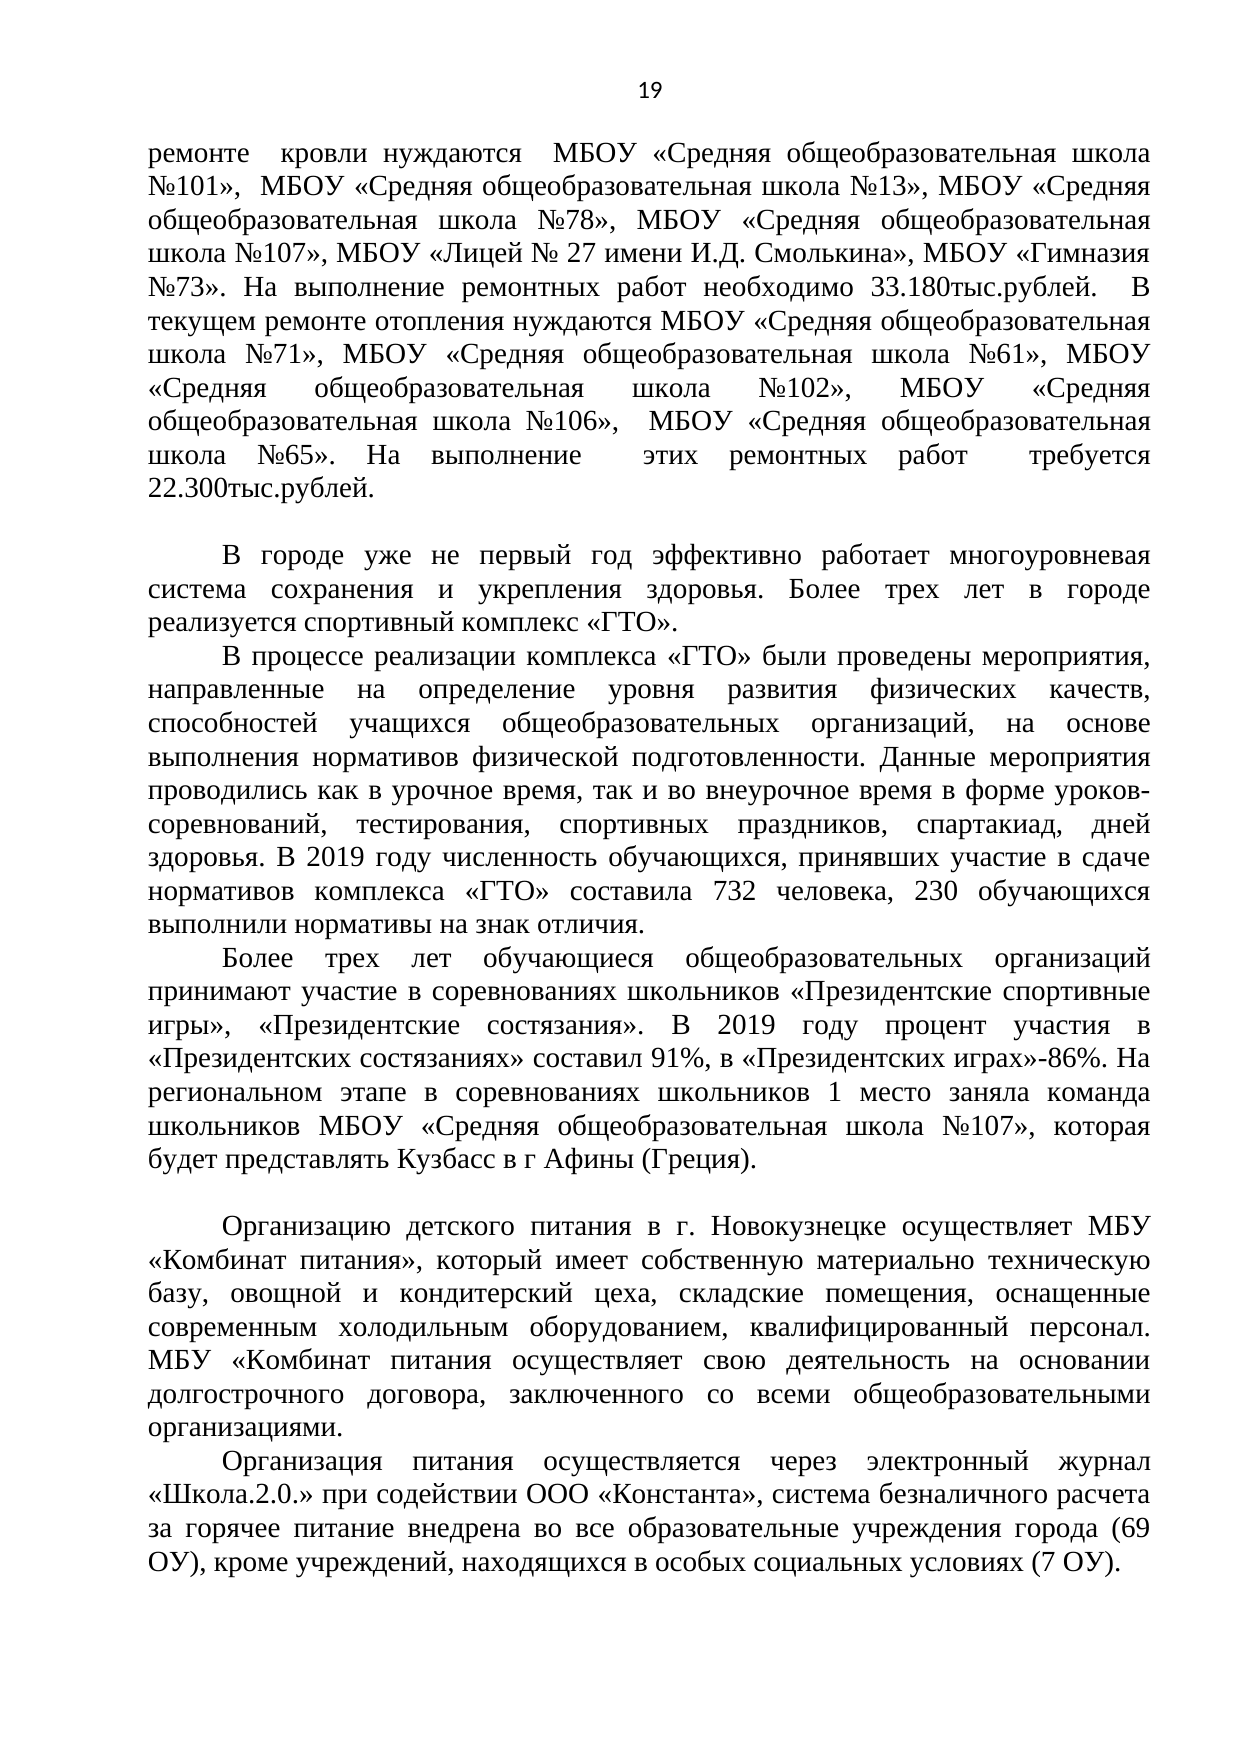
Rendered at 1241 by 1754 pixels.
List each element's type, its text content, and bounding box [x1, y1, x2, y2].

text В городе уже не первый год эффективно работает многоуровневая система сохранения и укрепления здоровья. Более трех лет в городе реализуется спортивный комплекс «ГТО». [148, 537, 1152, 638]
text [148, 135, 1152, 504]
text Организацию детского питания в г. Новокузнецке осуществляет МБУ «Комбинат питания», который имеет собственную материально техническую базу, овощной и кондитерский цеха, складские помещения, оснащенные современным холодильным оборудованием, квалифицированный персонал. МБУ «Комбинат питания осуществляет свою деятельность на основании долгострочного договора, заключенного со всеми общеобразовательными организациями. [148, 1208, 1152, 1443]
text Более трех лет обучающиеся общеобразовательных организаций принимают участие в соревнованиях школьников «Президентские спортивные игры», «Президентские состязания». В 2019 году процент участия в «Президентских состязаниях» составил 91%, в «Президентских играх»-86%. На региональном этапе в соревнованиях школьников 1 место заняла команда школьников МБОУ «Средняя общеобразовательная школа №107», которая будет представлять Кузбасс в г Афины (Греция). [148, 940, 1152, 1175]
text Организация питания осуществляется через электронный журнал «Школа.2.0.» при содействии ООО «Константа», система безналичного расчета за горячее питание внедрена во все образовательные учреждения города (69 ОУ), кроме учреждений, находящихся в особых социальных условиях (7 ОУ). [148, 1443, 1152, 1577]
text В процессе реализации комплекса «ГТО» были проведены мероприятия, направленные на определение уровня развития физических качеств, способностей учащихся общеобразовательных организаций, на основе выполнения нормативов физической подготовленности. Данные мероприятия проводились как в урочное время, так и во внеурочное время в форме уроков-соревнований, тестирования, спортивных праздников, спартакиад, дней здоровья. В 2019 году численность обучающихся, принявших участие в сдаче нормативов комплекса «ГТО» составила 732 человека, 230 обучающихся выполнили нормативы на знак отличия. [148, 638, 1152, 940]
